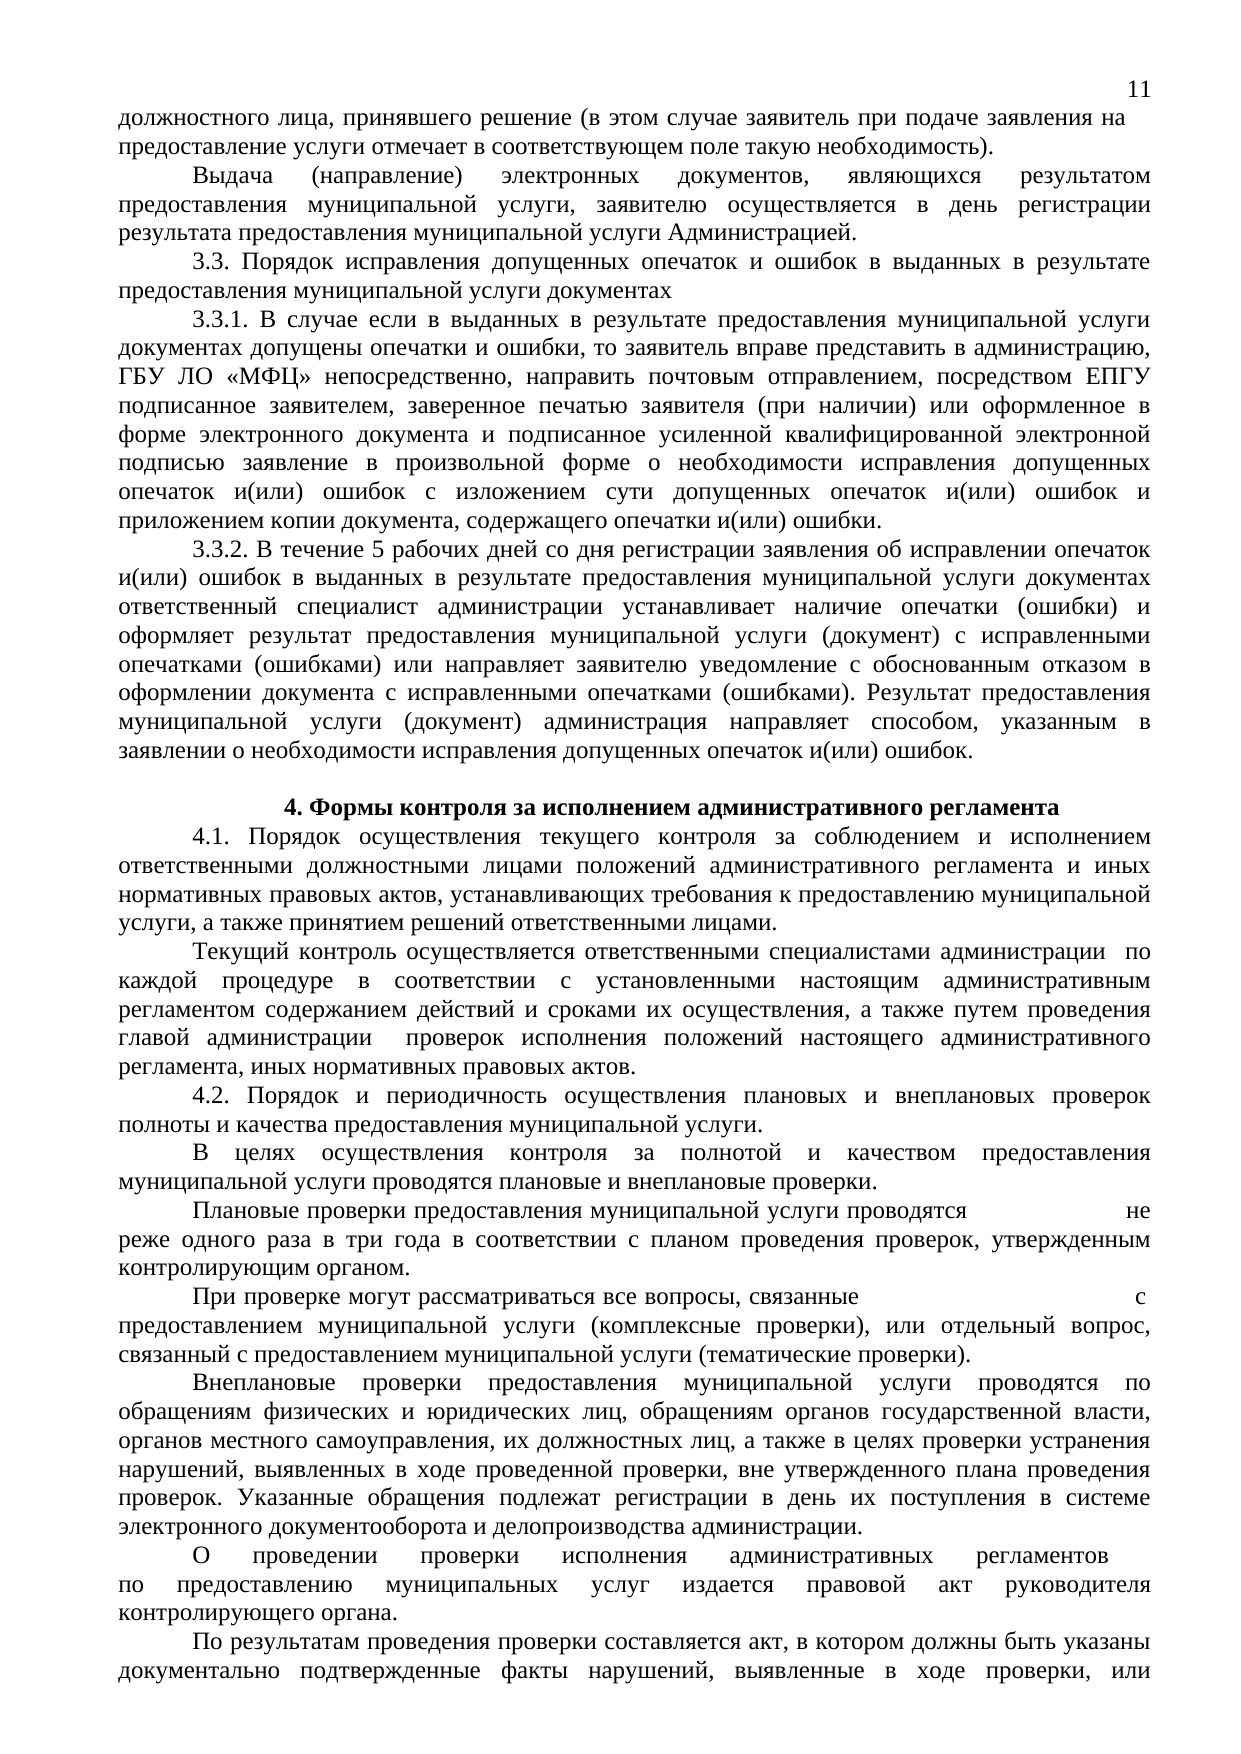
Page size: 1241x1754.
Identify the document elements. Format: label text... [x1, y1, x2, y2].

title В целях осуществления контроля за полнотой и качеством предоставления муниципальной услуги проводятся плановые и внеплановые проверки. [118, 1137, 1152, 1195]
title При проверке могут рассматриваться все вопросы, связанные с предоставлением муниципальной услуги (комплексные проверки), или отдельный вопрос, связанный с предоставлением муниципальной услуги (тематические проверки). [118, 1281, 1152, 1367]
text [118, 102, 1152, 160]
text 3.3. Порядок исправления допущенных опечаток и ошибок в выданных в результате предоставления муниципальной услуги документах [118, 246, 1152, 304]
text 3.3.2. В течение 5 рабочих дней со дня регистрации заявления об исправлении опечаток и(или) ошибок в выданных в результате предоставления муниципальной услуги документах ответственный специалист администрации устанавливает наличие опечатки (ошибки) и оформляет результат предоставления муниципальной услуги (документ) с исправленными опечатками (ошибками) или направляет заявителю уведомление с обоснованным отказом в оформлении документа с исправленными опечатками (ошибками). Результат предоставления муниципальной услуги (документ) администрация направляет способом, указанным в заявлении о необходимости исправления допущенных опечаток и(или) ошибок. [118, 534, 1152, 764]
text 3.3.1. В случае если в выданных в результате предоставления муниципальной услуги документах допущены опечатки и ошибки, то заявитель вправе представить в администрацию, ГБУ ЛО «МФЦ» непосредственно, направить почтовым отправлением, посредством ЕПГУ подписанное заявителем, заверенное печатью заявителя (при наличии) или оформленное в форме электронного документа и подписанное усиленной квалифицированной электронной подписью заявление в произвольной форме о необходимости исправления допущенных опечаток и(или) ошибок с изложением сути допущенных опечаток и(или) ошибок и приложением копии документа, содержащего опечатки и(или) ошибки. [118, 304, 1152, 534]
title 4.2. Порядок и периодичность осуществления плановых и внеплановых проверок полноты и качества предоставления муниципальной услуги. [118, 1080, 1152, 1137]
text Выдача (направление) электронных документов, являющихся результатом предоставления муниципальной услуги, заявителю осуществляется в день регистрации результата предоставления муниципальной услуги Администрацией. [118, 160, 1152, 246]
title Плановые проверки предоставления муниципальной услуги проводятся не реже одного раза в три года в соответствии с планом проведения проверок, утвержденным контролирующим органом. [118, 1195, 1152, 1281]
title 4. Формы контроля за исполнением административного регламента [118, 792, 1152, 821]
title Внеплановые проверки предоставления муниципальной услуги проводятся по обращениям физических и юридических лиц, обращениям органов государственной власти, органов местного самоуправления, их должностных лиц, а также в целях проверки устранения нарушений, выявленных в ходе проведенной проверки, вне утвержденного плана проведения проверок. Указанные обращения подлежат регистрации в день их поступления в системе электронного документооборота и делопроизводства администрации. [118, 1367, 1152, 1540]
title О проведении проверки исполнения административных регламентов по предоставлению муниципальных услуг издается правовой акт руководителя контролирующего органа. [118, 1540, 1152, 1626]
title Текущий контроль осуществляется ответственными специалистами администрации по каждой процедуре в соответствии с установленными настоящим административным регламентом содержанием действий и сроками их осуществления, а также путем проведения главой администрации проверок исполнения положений настоящего административного регламента, иных нормативных правовых актов. [118, 936, 1152, 1080]
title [118, 1626, 1152, 1684]
title 4.1. Порядок осуществления текущего контроля за соблюдением и исполнением ответственными должностными лицами положений административного регламента и иных нормативных правовых актов, устанавливающих требования к предоставлению муниципальной услуги, а также принятием решений ответственными лицами. [118, 821, 1152, 936]
